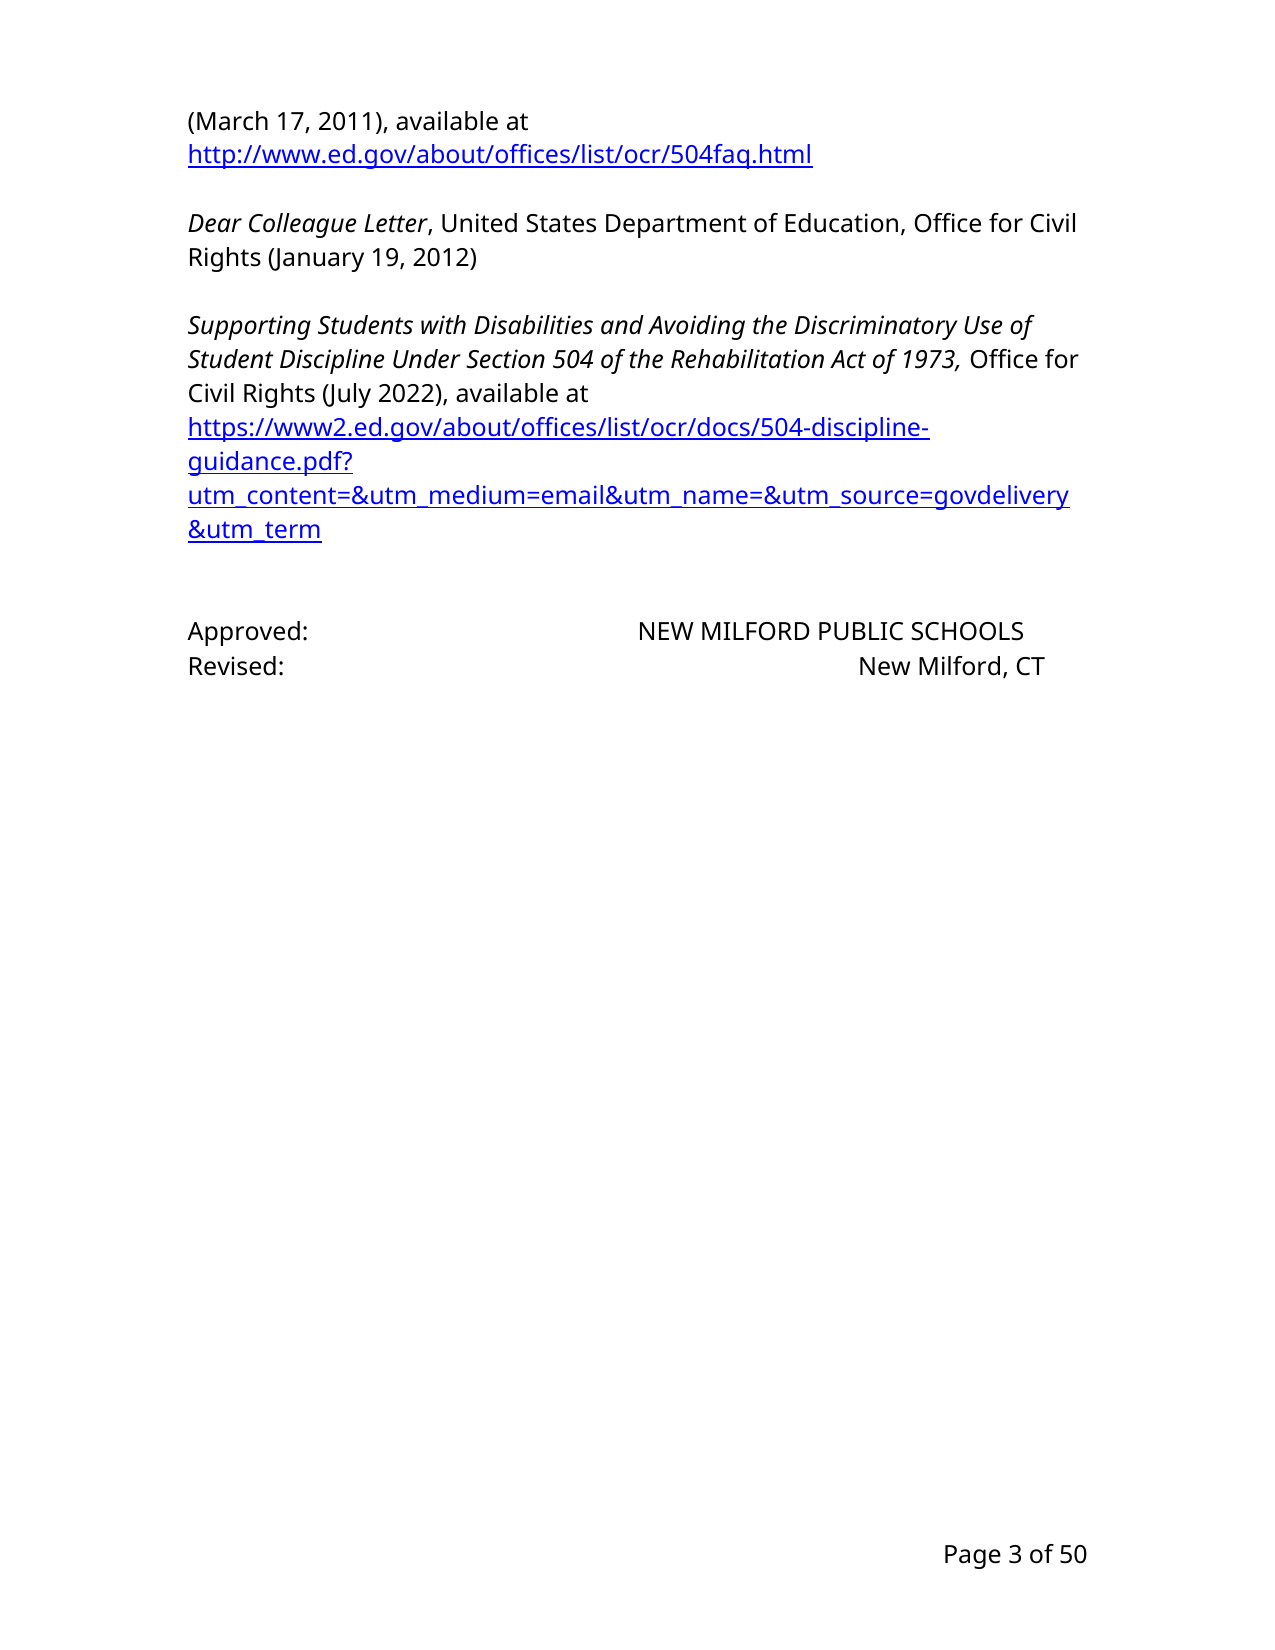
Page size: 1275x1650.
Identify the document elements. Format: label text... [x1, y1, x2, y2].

text Approved: NEW MILFORD PUBLIC SCHOOLS [187, 614, 1087, 648]
text Dear Colleague Department of Education, Office for Civil Rights (January 19, 2012) [187, 205, 1087, 273]
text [187, 103, 1087, 171]
text Revised: New Milford, CT [187, 648, 1087, 682]
text Supporting Students with Disabilities and Avoiding the Discriminatory Use of Student Discipline Under Section 504 of the Rehabilitation Act of 1973, Office for Civil Rights (July 2022), available at https://www2.ed.gov/about/offices/list/ocr/docs/504-discipline-guidance.pdf?utm_content=&utm_medium=email&utm_name=&utm_source=govdelivery&utm_term [187, 307, 1087, 546]
